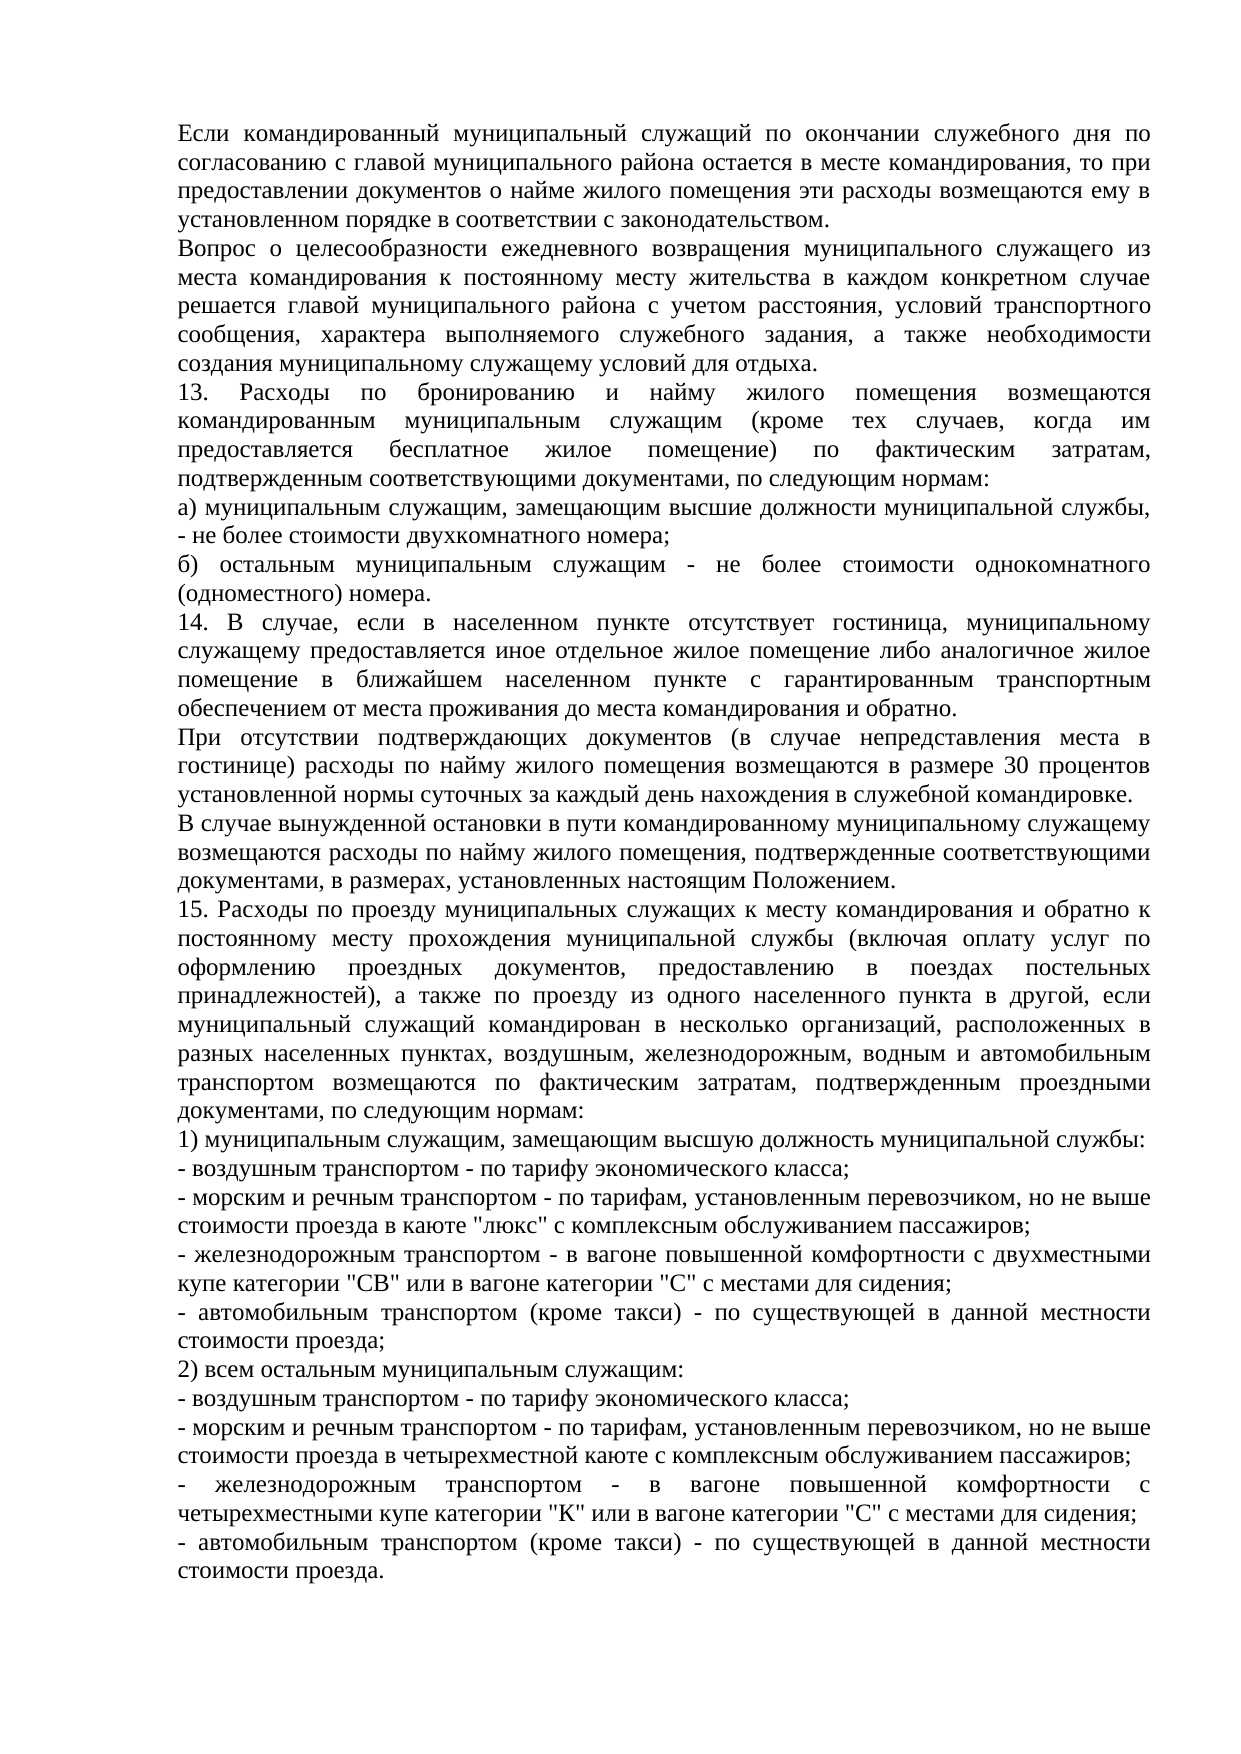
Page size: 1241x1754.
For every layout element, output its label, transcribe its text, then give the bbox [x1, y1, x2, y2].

text 13. Расходы по бронированию и найму жилого помещения возмещаются командированным муниципальным служащим (кроме тех случаев, когда им предоставляется бесплатное жилое помещение) по фактическим затратам, подтвержденным соответствующими документами, по следующим нормам: [177, 377, 1152, 492]
text а) муниципальным служащим, замещающим высшие должности муниципальной службы, - не более стоимости двухкомнатного номера; [177, 492, 1152, 549]
text - морским и речным транспортом - по тарифам, установленным перевозчиком, но не выше стоимости проезда в каюте "люкс" с комплексным обслуживанием пассажиров; [177, 1182, 1152, 1239]
text 15. Расходы по проезду муниципальных служащих к месту командирования и обратно к постоянному месту прохождения муниципальной службы (включая оплату услуг по оформлению проездных документов, предоставлению в поездах постельных принадлежностей), а также по проезду из одного населенного пункта в другой, если муниципальный служащий командирован в несколько организаций, расположенных в разных населенных пунктах, воздушным, железнодорожным, водным и автомобильным транспортом возмещаются по фактическим затратам, подтвержденным проездными документами, по следующим нормам: [177, 894, 1152, 1124]
text Если командированный муниципальный служащий по окончании служебного дня по согласованию с главой муниципального района остается в месте командирования, то при предоставлении документов о найме жилого помещения эти расходы возмещаются ему в установленном порядке в соответствии с законодательством. [177, 118, 1152, 233]
text При отсутствии подтверждающих документов (в случае непредставления места в гостинице) расходы по найму жилого помещения возмещаются в размере 30 процентов установленной нормы суточных за каждый день нахождения в служебной командировке. [177, 722, 1152, 808]
text - автомобильным транспортом (кроме такси) - по существующей в данной местности стоимости проезда. [177, 1527, 1152, 1584]
text - железнодорожным транспортом - в вагоне повышенной комфортности с двухместными купе категории "СВ" или в вагоне категории "С" с местами для сидения; [177, 1239, 1152, 1297]
text 2) всем остальным муниципальным служащим: [177, 1354, 1152, 1383]
text б) остальным муниципальным служащим - не более стоимости однокомнатного (одноместного) номера. [177, 549, 1152, 607]
text - морским и речным транспортом - по тарифам, установленным перевозчиком, но не выше стоимости проезда в четырехместной каюте с комплексным обслуживанием пассажиров; [177, 1412, 1152, 1469]
text - воздушным транспортом - по тарифу экономического класса; [177, 1153, 1152, 1182]
text В случае вынужденной остановки в пути командированному муниципальному служащему возмещаются расходы по найму жилого помещения, подтвержденные соответствующими документами, в размерах, установленных настоящим Положением. [177, 808, 1152, 894]
text - железнодорожным транспортом - в вагоне повышенной комфортности с четырехместными купе категории "К" или в вагоне категории "С" с местами для сидения; [177, 1469, 1152, 1527]
text Вопрос о целесообразности ежедневного возвращения муниципального служащего из места командирования к постоянному месту жительства в каждом конкретном случае решается главой муниципального района с учетом расстояния, условий транспортного сообщения, характера выполняемого служебного задания, а также необходимости создания муниципальному служащему условий для отдыха. [177, 233, 1152, 377]
text 14. В случае, если в населенном пункте отсутствует гостиница, муниципальному служащему предоставляется иное отдельное жилое помещение либо аналогичное жилое помещение в ближайшем населенном пункте с гарантированным транспортным обеспечением от места проживания до места командирования и обратно. [177, 607, 1152, 722]
text - автомобильным транспортом (кроме такси) - по существующей в данной местности стоимости проезда; [177, 1297, 1152, 1354]
text - воздушным транспортом - по тарифу экономического класса; [177, 1383, 1152, 1412]
text 1) муниципальным служащим, замещающим высшую должность муниципальной службы: [177, 1124, 1152, 1153]
